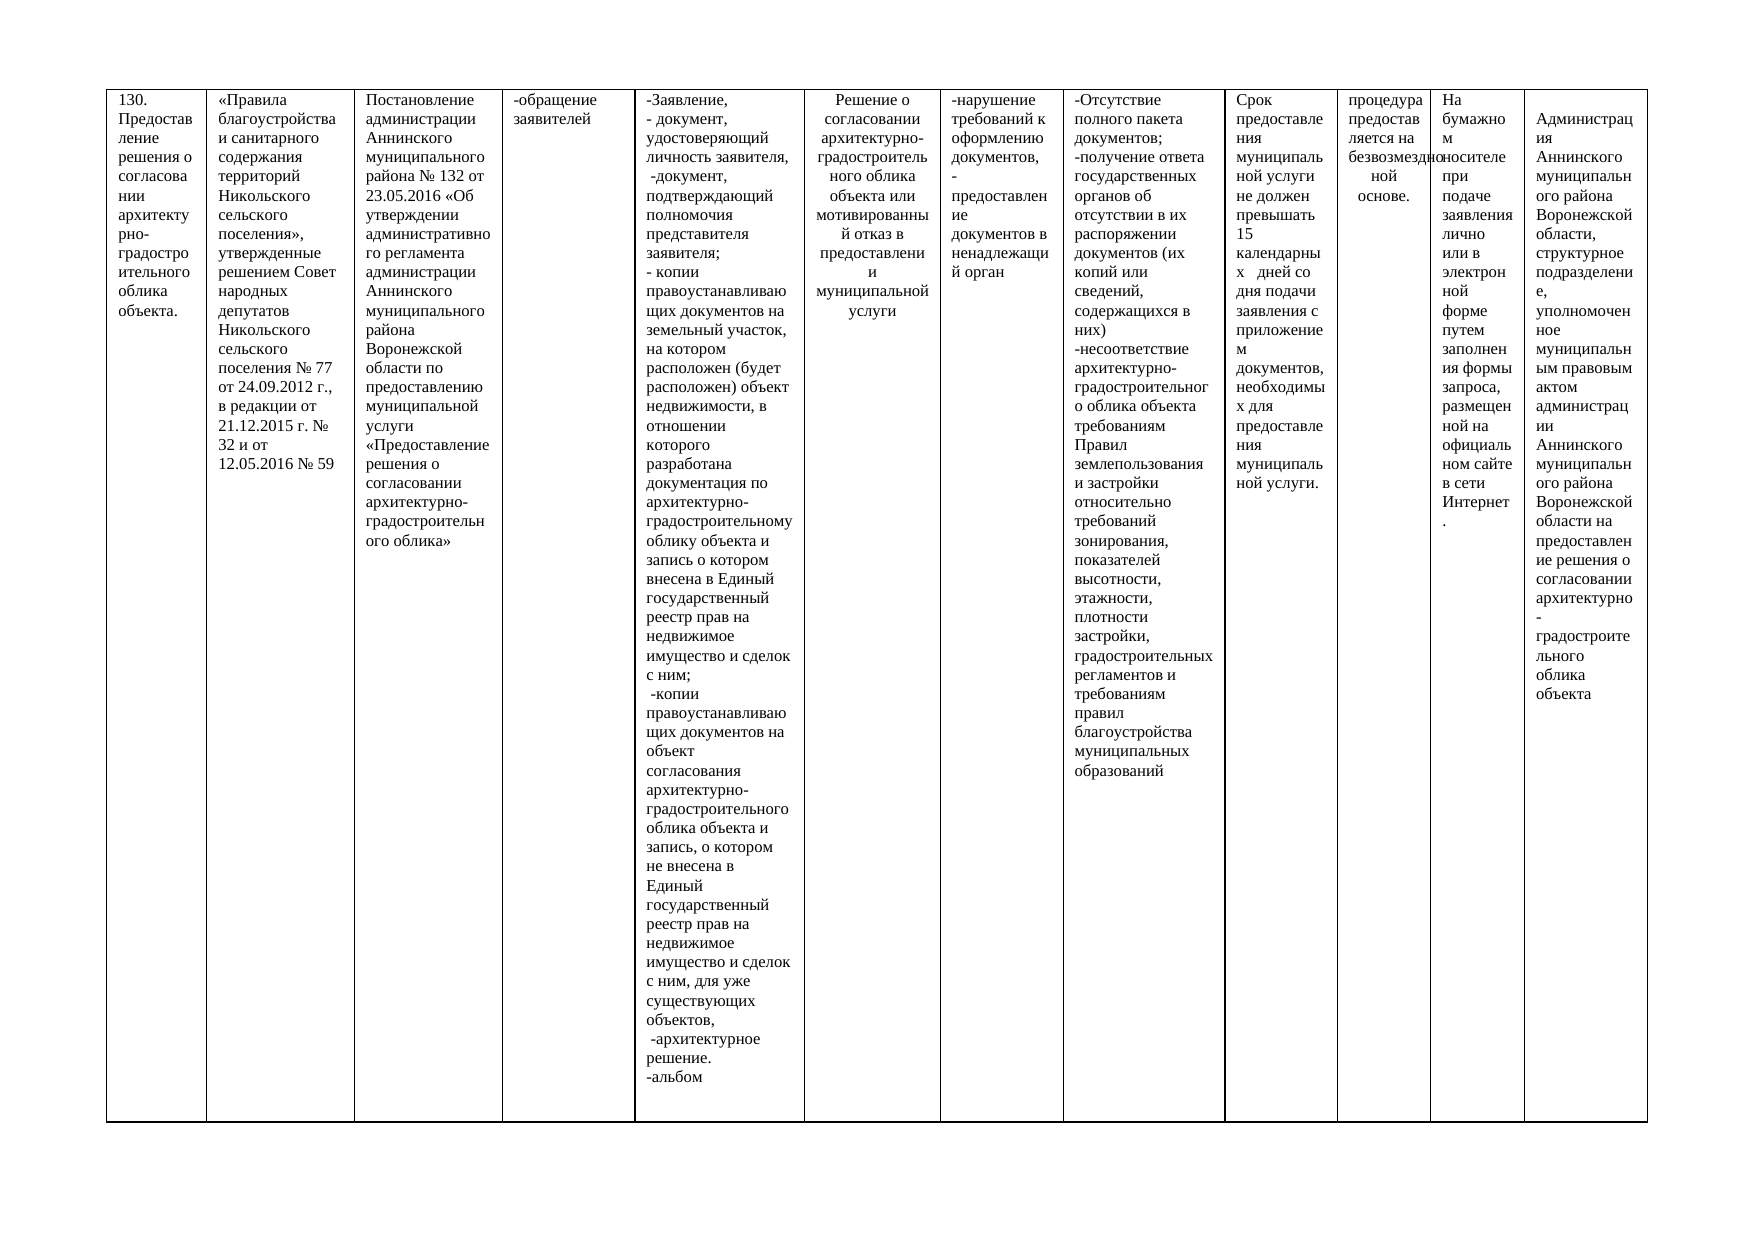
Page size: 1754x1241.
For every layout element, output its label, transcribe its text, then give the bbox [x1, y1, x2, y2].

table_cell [1338, 90, 1430, 1121]
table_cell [107, 90, 206, 1121]
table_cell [355, 90, 502, 1121]
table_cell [503, 90, 634, 1121]
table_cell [636, 90, 804, 1121]
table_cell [941, 90, 1063, 1121]
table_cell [805, 90, 940, 1121]
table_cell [1525, 90, 1647, 1121]
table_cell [1226, 90, 1337, 1121]
table_cell «Правила благоустройства и санитарного содержания территорий Никольского сельского поселения», утвержденные решением Совет народных депутатов Никольского сельского поселения № 77 от 24.09.2012 г., в редакции от 21.12.2015 г. № 32 и от 12.05.2016 № 59 [207, 90, 354, 1121]
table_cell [1064, 90, 1224, 1121]
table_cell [1431, 90, 1524, 1121]
